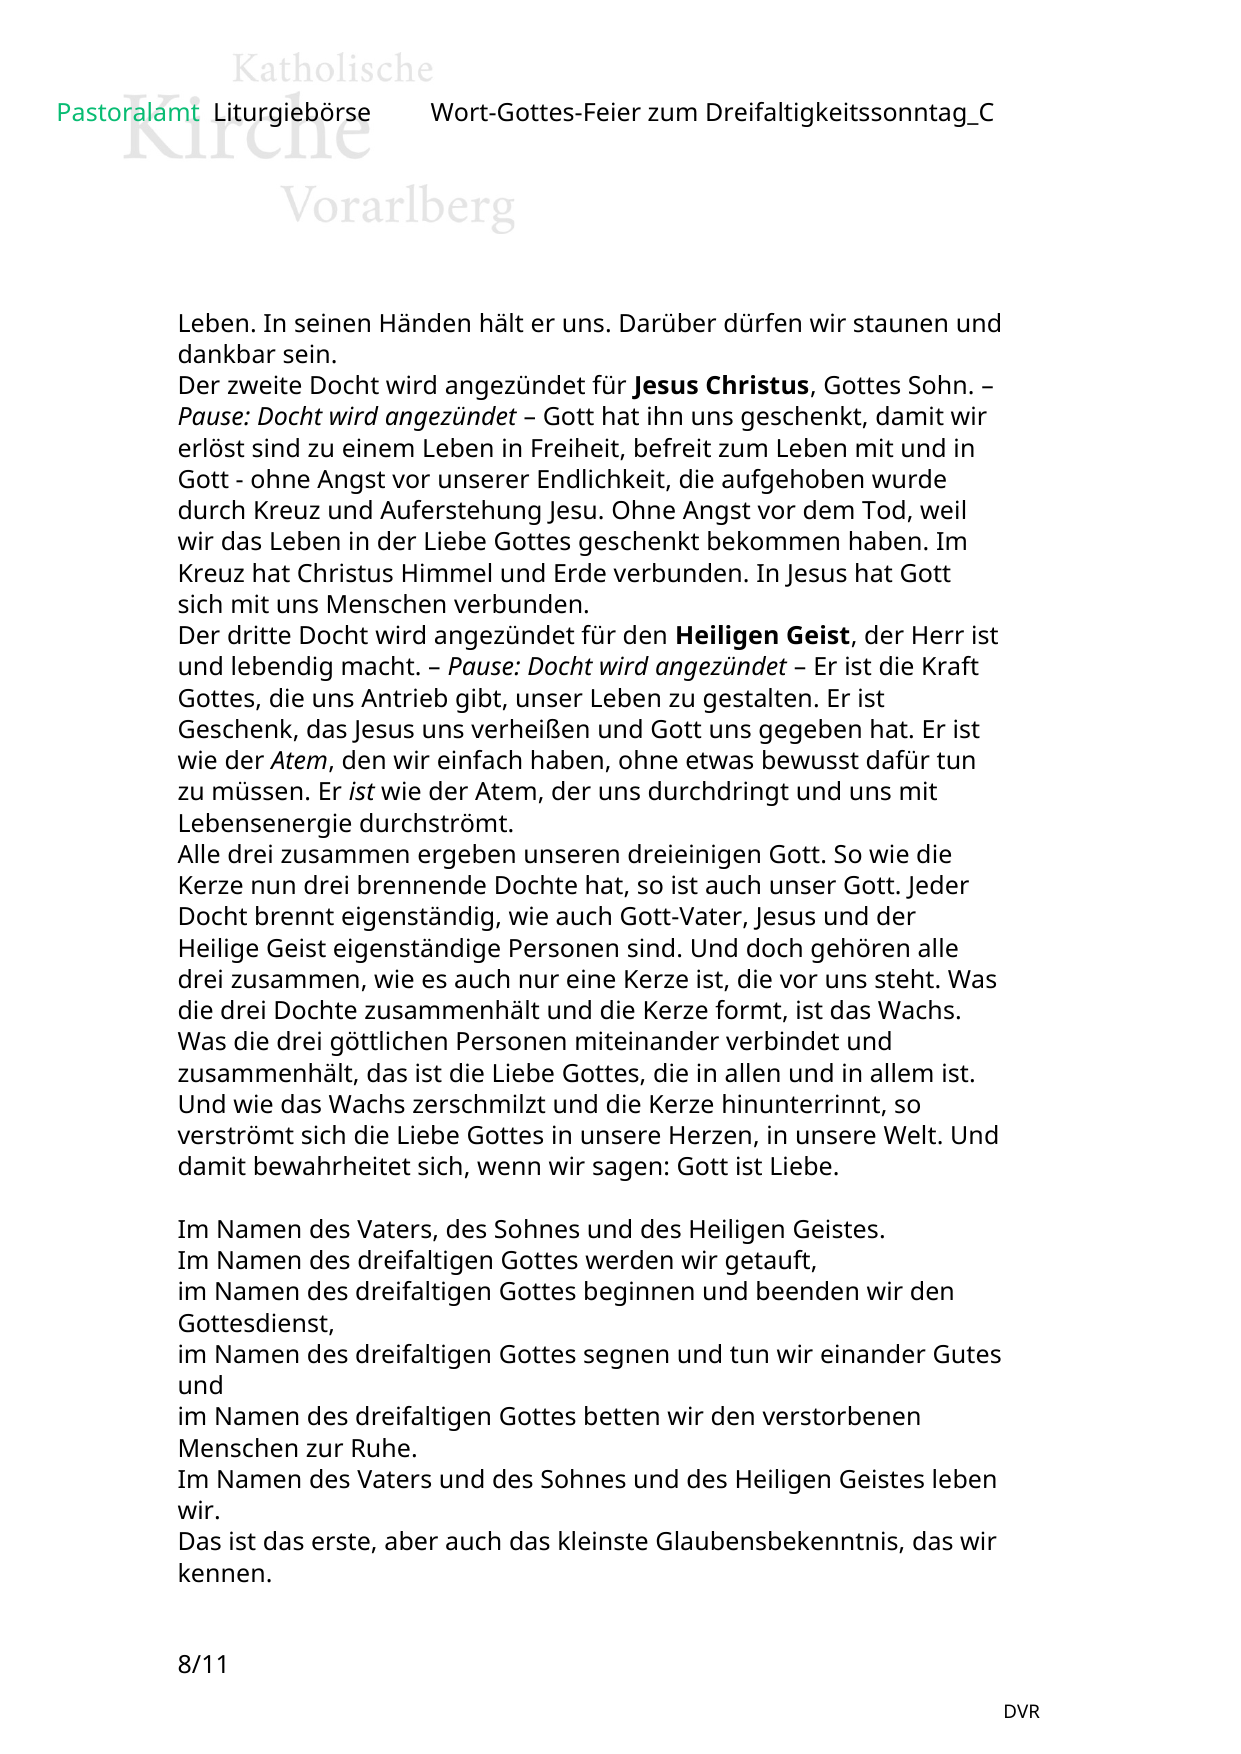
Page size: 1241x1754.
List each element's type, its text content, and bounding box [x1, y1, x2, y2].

text Im Namen des Vaters und des Sohnes und des Heiligen Geistes leben wir. [177, 1463, 1004, 1526]
text im Namen des dreifaltigen Gottes betten wir den verstorbenen Menschen zur Ruhe. [177, 1401, 1004, 1463]
text Im Namen des dreifaltigen Gottes werden wir getauft, [177, 1244, 1004, 1276]
text Im Namen des Vaters, des Sohnes und des Heiligen Geistes. [177, 1213, 1004, 1244]
text im Namen des dreifaltigen Gottes beginnen und beenden wir den Gottesdienst, [177, 1276, 1004, 1338]
text Der dritte Docht wird angezündet für den Heiligen Geist, der Herr ist und lebendig macht. – Pause: Docht wird angezündet – Er ist die Kraft Gottes, die uns Antrieb gibt, unser Leben zu gestalten. Er ist Geschenk, das Jesus uns verheißen und Gott uns gegeben hat. Er ist wie der Atem, den wir einfach haben, ohne etwas bewusst dafür tun zu müssen. Er ist wie der Atem, der uns durchdringt und uns mit Lebensenergie durchströmt. [177, 619, 1004, 838]
text Der zweite Docht wird angezündet für Jesus Christus, Gottes Sohn. – Pause: Docht wird angezündet – Gott hat ihn uns geschenkt, damit wir erlöst sind zu einem Leben in Freiheit, befreit zum Leben mit und in Gott - ohne Angst vor unserer Endlichkeit, die aufgehoben wurde durch Kreuz und Auferstehung Jesu. Ohne Angst vor dem Tod, weil wir das Leben in der Liebe Gottes geschenkt bekommen haben. Im Kreuz hat Christus Himmel und Erde verbunden. In Jesus hat Gott sich mit uns Menschen verbunden. [177, 369, 1004, 619]
picture [123, 52, 515, 234]
text im Namen des dreifaltigen Gottes segnen und tun wir einander Gutes und [177, 1338, 1004, 1401]
text Alle drei zusammen ergeben unseren dreieinigen Gott. So wie die Kerze nun drei brennende Dochte hat, so ist auch unser Gott. Jeder Docht brennt eigenständig, wie auch Gott-Vater, Jesus und der Heilige Geist eigenständige Personen sind. Und doch gehören alle drei zusammen, wie es auch nur eine Kerze ist, die vor uns steht. Was die drei Dochte zusammenhält und die Kerze formt, ist das Wachs. Was die drei göttlichen Personen miteinander verbindet und zusammenhält, das ist die Liebe Gottes, die in allen und in allem ist. Und wie das Wachs zerschmilzt und die Kerze hinunterrinnt, so verströmt sich die Liebe Gottes in unsere Herzen, in unsere Welt. Und damit bewahrheitet sich, wenn wir sagen: Gott ist Liebe. [177, 838, 1004, 1182]
text Das ist das erste, aber auch das kleinste Glaubensbekenntnis, das wir kennen. [177, 1526, 1004, 1588]
